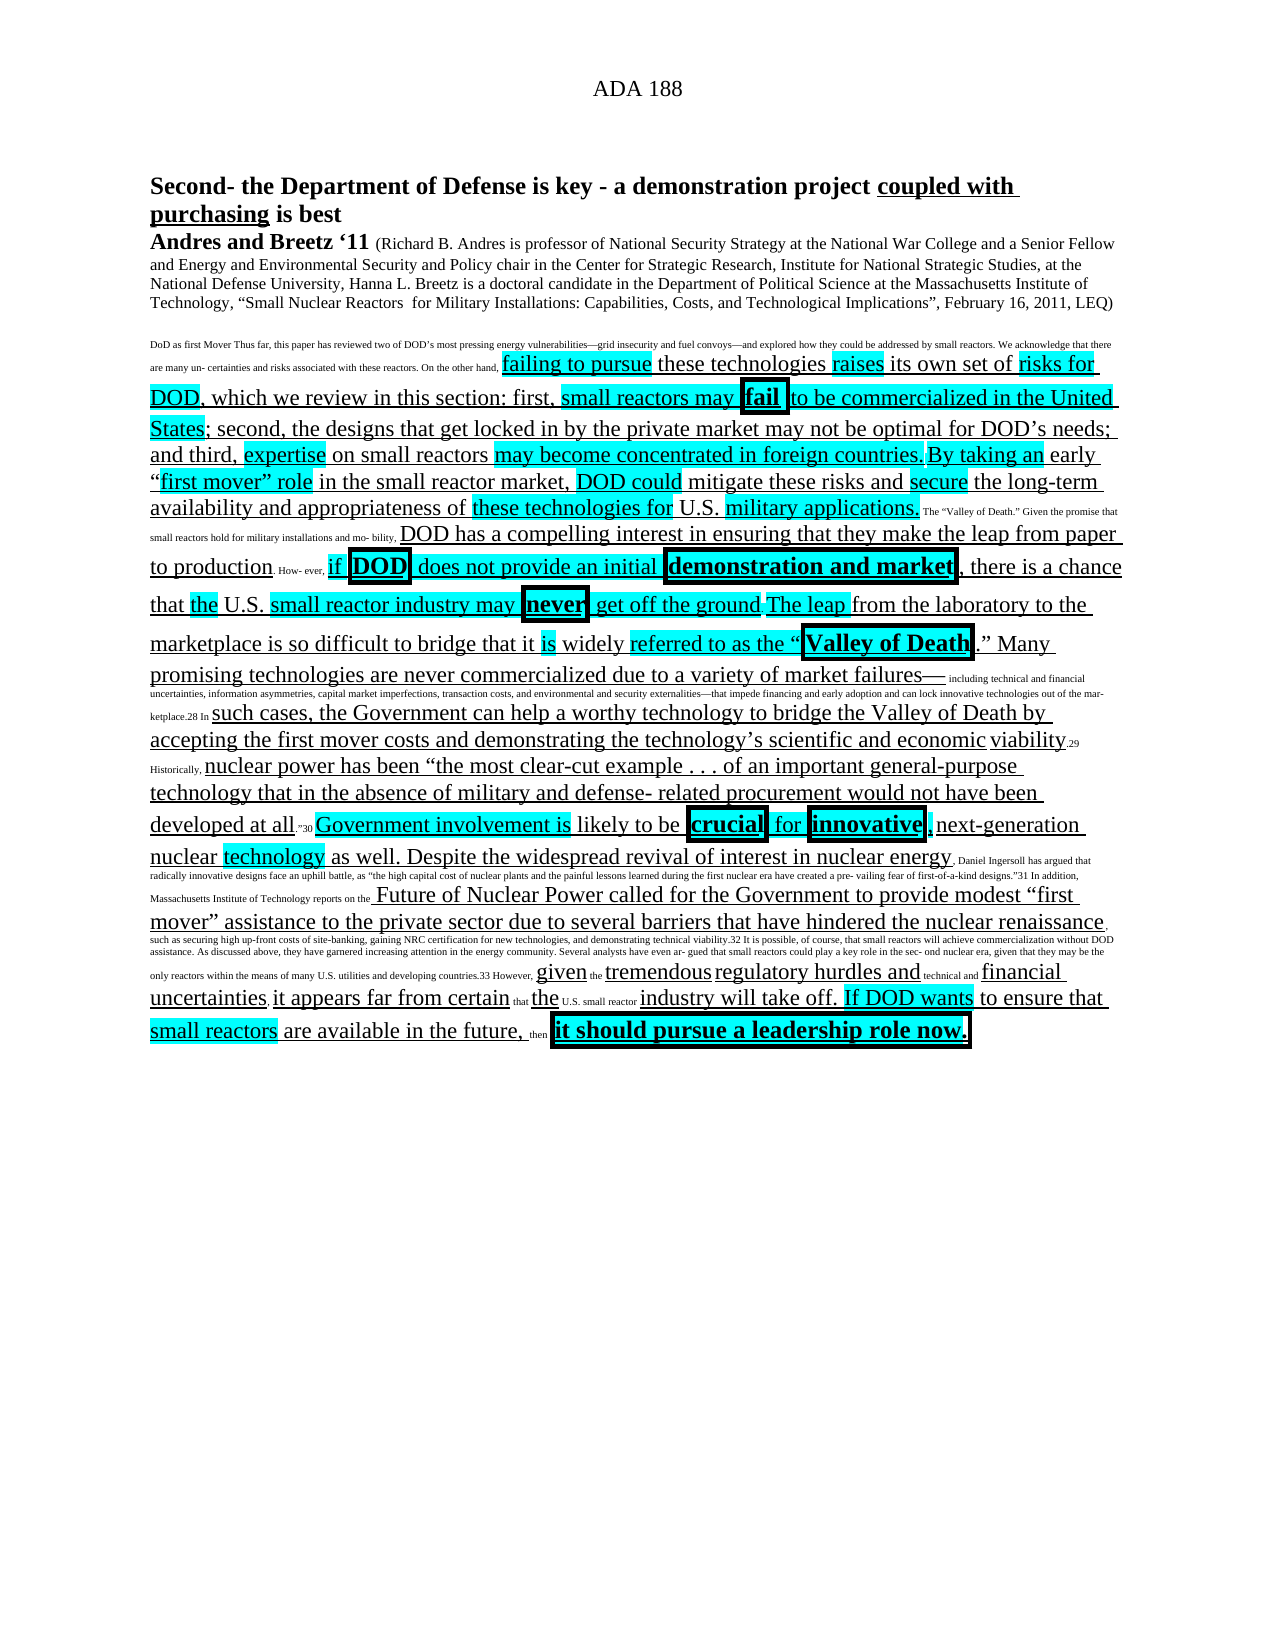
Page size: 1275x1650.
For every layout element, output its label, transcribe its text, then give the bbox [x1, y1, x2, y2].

text Andres and Breetz ‘11 (Richard B. Andres is professor of National Security Strategy at the National War College and a Senior Fellow and Energy and Environmental Security and Policy chair in the Center for Strategic Research, Institute for National Strategic Studies, at the National Defense University, Hanna L. Breetz is a doctoral candidate in the Department of Political Science at the Massachusetts Institute of Technology, “Small Nuclear Reactors for Military Installations: Capabilities, Costs, and Technological Implications”, February 16, 2011, LEQ) [150, 228, 1125, 312]
text DoD as first Mover Thus far, this paper has reviewed two of DOD’s most pressing energy vulnerabilities—grid insecurity and fuel convoys—and explored how they could be addressed by small reactors. We acknowledge that there are many un- certainties and risks associated with these reactors. On the other hand, failing to pursue these technologies raises its own set of risks for DOD, which we review in this section: first, small reactors may fail to be commercialized in the United States; second, the designs that get locked in by the private market may not be optimal for DOD’s needs; and third, expertise on small reactors may become concentrated in foreign countries. By taking an early “first mover” role in the small reactor market, DOD could mitigate these risks and secure the long-term availability and appropriateness of these technologies for U.S. military applications. The “Valley of Death.” Given the promise that small reactors hold for military installations and mo- bility, DOD has a compelling interest in ensuring that they make the leap from paper to production. How- ever, if DOD does not provide an initial demonstration and market, there is a chance that the U.S. small reactor industry may never get off the ground. The leap from the laboratory to the marketplace is so difficult to bridge that it is widely referred to as the “Valley of Death.” Many promising technologies are never commercialized due to a variety of market failures— including technical and financial uncertainties, information asymmetries, capital market imperfections, transaction costs, and environmental and security externalities—that impede financing and early adoption and can lock innovative technologies out of the mar- ketplace.28 In such cases, the Government can help a worthy technology to bridge the Valley of Death by accepting the first mover costs and demonstrating the technology’s scientific and economic viability.29 Historically, nuclear power has been “the most clear-cut example . . . of an important general-purpose technology that in the absence of military and defense- related procurement would not have been developed at all.”30 Government involvement is likely to be crucial for innovative, next-generation nuclear technology as well. Despite the widespread revival of interest in nuclear energy, Daniel Ingersoll has argued that radically innovative designs face an uphill battle, as “the high capital cost of nuclear plants and the painful lessons learned during the first nuclear era have created a pre- vailing fear of first-of-a-kind designs.”31 In addition, Massachusetts Institute of Technology reports on the Future of Nuclear Power called for the Government to provide modest “first mover” assistance to the private sector due to several barriers that have hindered the nuclear renaissance, such as securing high up-front costs of site-banking, gaining NRC certification for new technologies, and demonstrating technical viability.32 It is possible, of course, that small reactors will achieve commercialization without DOD assistance. As discussed above, they have garnered increasing attention in the energy community. Several analysts have even ar- gued that small reactors could play a key role in the sec- ond nuclear era, given that they may be the only reactors within the means of many U.S. utilities and developing countries.33 However, given the tremendous regulatory hurdles and technical and financial uncertainties, it appears far from certain that the U.S. small reactor industry will take off. If DOD wants to ensure that small reactors are available in the future, then it should pursue a leadership role now. [150, 338, 1125, 1049]
subtitle Second- the Department of Defense is key - a demonstration project coupled with purchasing is best [150, 171, 1125, 228]
